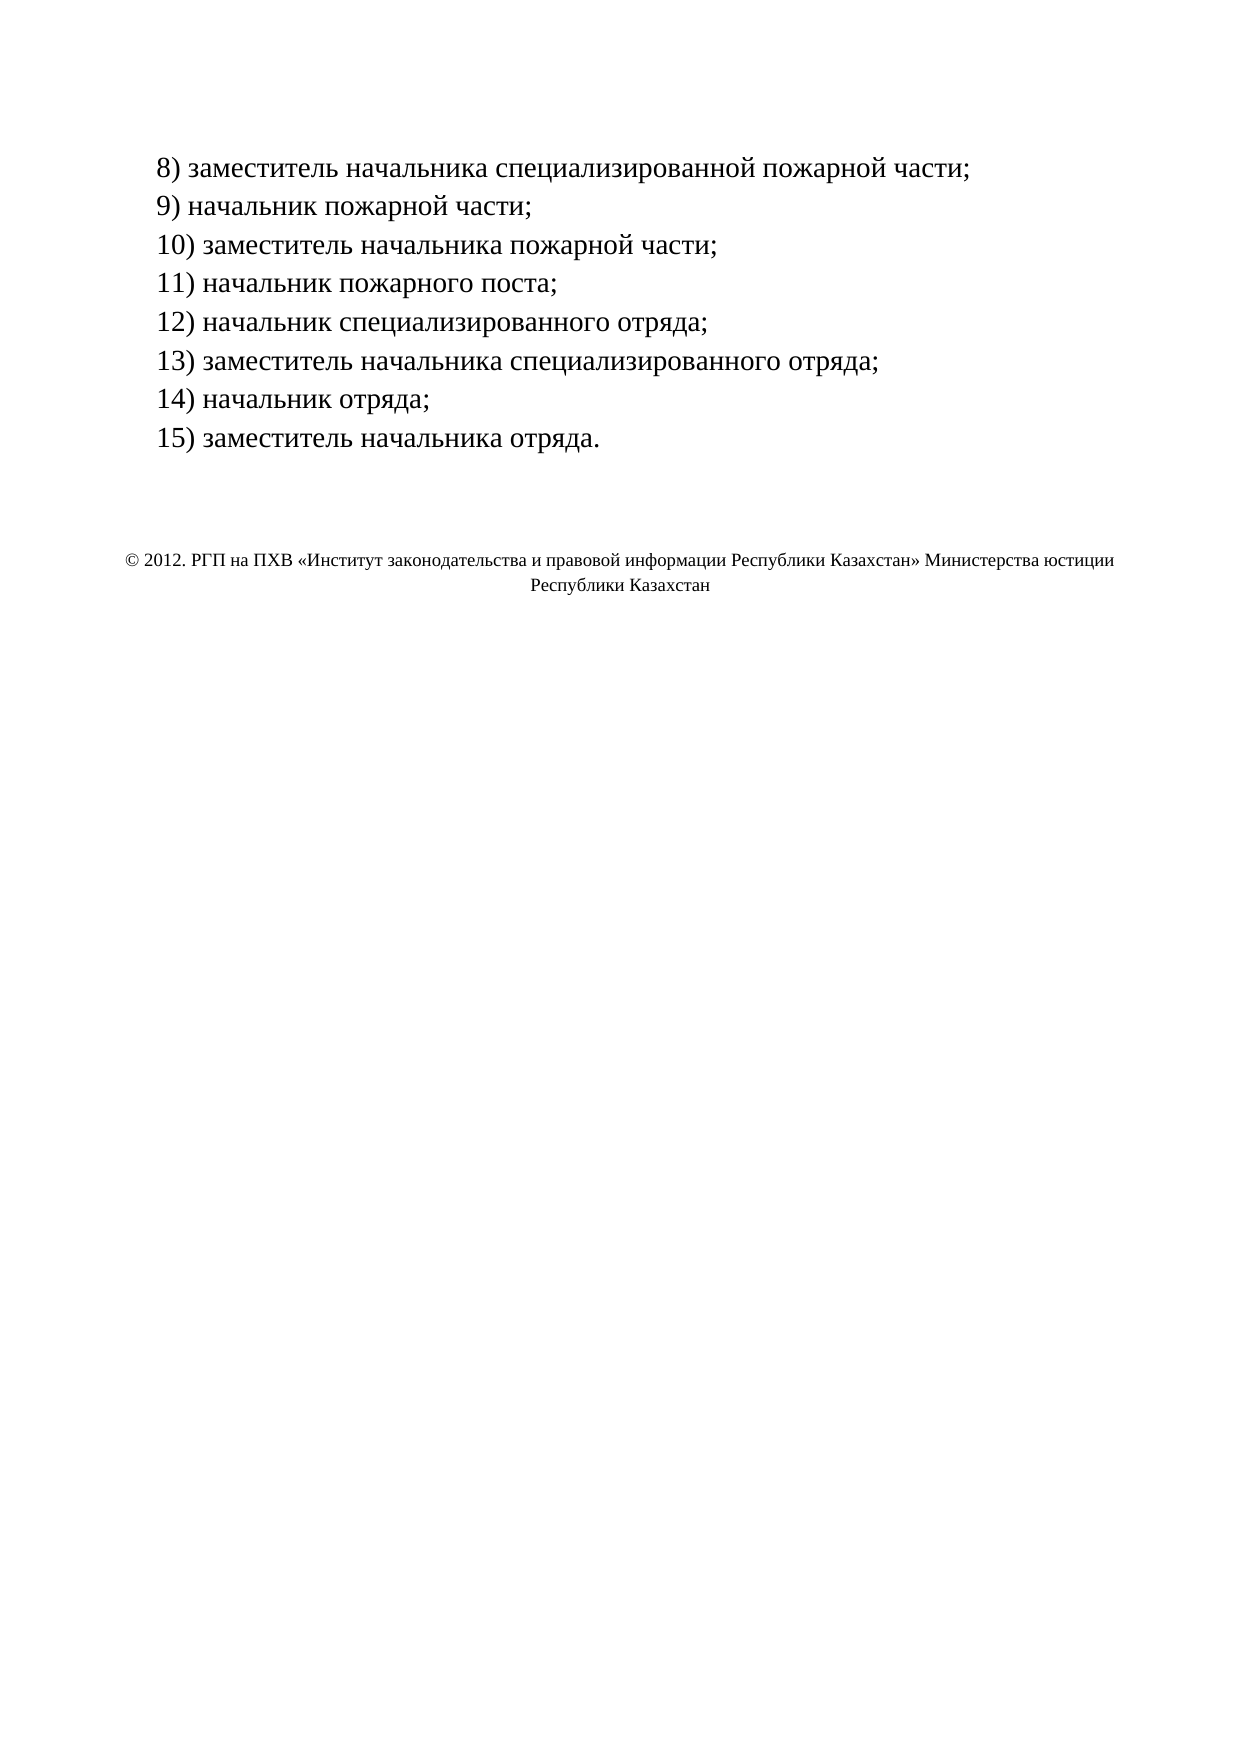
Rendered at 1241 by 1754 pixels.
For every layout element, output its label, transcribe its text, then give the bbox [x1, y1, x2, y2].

text 11) начальник пожарного поста; [112, 266, 1128, 299]
text 13) заместитель начальника специализированного отряда; [112, 343, 1128, 376]
text 12) начальник специализированного отряда; [112, 304, 1128, 338]
text 15) заместитель начальника отряда. [112, 420, 1128, 453]
text 8) заместитель начальника специализированной пожарной части; [112, 150, 1128, 183]
text 14) начальник отряда; [112, 381, 1128, 415]
text © 2012. РГП на ПХВ «Институт законодательства и правовой информации Республики Казахстан» Министерства юстиции Республики Казахстан [112, 549, 1128, 595]
text 9) начальник пожарной части; [112, 188, 1128, 222]
text 10) заместитель начальника пожарной части; [112, 227, 1128, 261]
